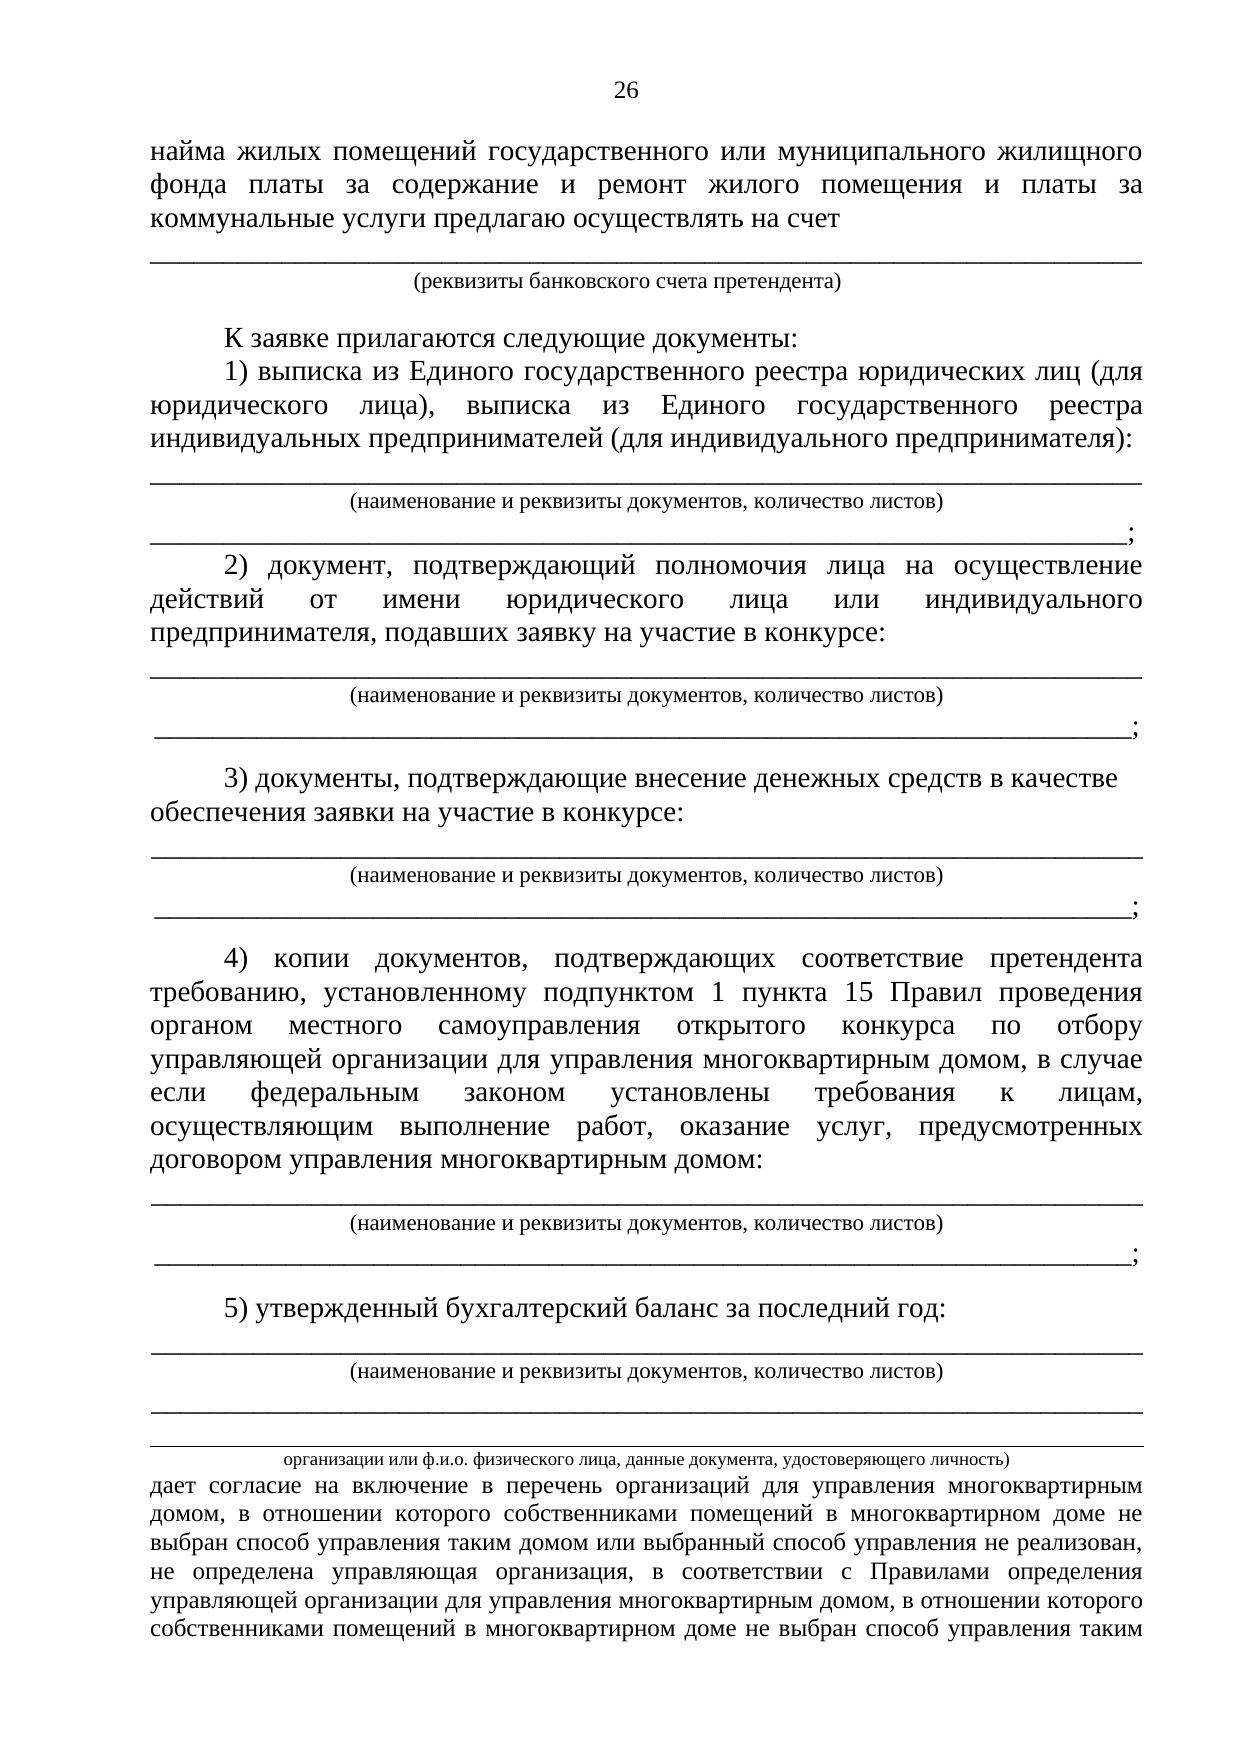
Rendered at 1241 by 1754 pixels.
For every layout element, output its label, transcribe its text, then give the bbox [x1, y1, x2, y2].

text ___________________________________________________________________; [150, 888, 1144, 921]
text 3) документы, подтверждающие внесение денежных средств в качестве обеспечения заявки на участие в конкурсе: [150, 761, 1144, 828]
text ____________________________________________________________________ [150, 233, 1144, 267]
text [150, 133, 1144, 233]
text К заявке прилагаются следующие документы: [150, 320, 1144, 353]
text ____________________________________________________________________ [150, 1383, 1144, 1417]
text ___________________________________________________________________; [150, 514, 1144, 547]
text 2) документ, подтверждающий полномочия лица на осуществление действий от имени юридического лица или индивидуального предпринимателя, подавших заявку на участие в конкурсе: [150, 547, 1144, 648]
text (наименование и реквизиты документов, количество листов) [150, 487, 1144, 514]
text организации или ф.и.о. физического лица, данные документа, удостоверяющего личность) [150, 1447, 1144, 1470]
text ____________________________________________________________________ [150, 648, 1144, 682]
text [150, 1470, 1144, 1642]
text ____________________________________________________________________ [150, 1175, 1144, 1209]
text 4) копии документов, подтверждающих соответствие претендента требованию, установленному подпунктом 1 пункта 15 Правил проведения органом местного самоуправления открытого конкурса по отбору управляющей организации для управления многоквартирным домом, в случае если федеральным законом установлены требования к лицам, осуществляющим выполнение работ, оказание услуг, предусмотренных договором управления многоквартирным домом: [150, 940, 1144, 1175]
text (наименование и реквизиты документов, количество листов) [150, 1357, 1144, 1383]
text 5) утвержденный бухгалтерский баланс за последний год: [150, 1290, 1144, 1324]
text (наименование и реквизиты документов, количество листов) [150, 682, 1144, 708]
text 1) выписка из Единого государственного реестра юридических лиц (для юридического лица), выписка из Единого государственного реестра индивидуальных предпринимателей (для индивидуального предпринимателя): [150, 353, 1144, 454]
text (наименование и реквизиты документов, количество листов) [150, 861, 1144, 888]
text ____________________________________________________________________ [150, 1324, 1144, 1357]
text ____________________________________________________________________ [150, 454, 1144, 487]
text (наименование и реквизиты документов, количество листов) [150, 1209, 1144, 1235]
text (реквизиты банковского счета претендента) [150, 267, 1144, 293]
text ____________________________________________________________________ [150, 828, 1144, 861]
text ___________________________________________________________________; [150, 1235, 1144, 1268]
text ___________________________________________________________________; [150, 708, 1144, 741]
